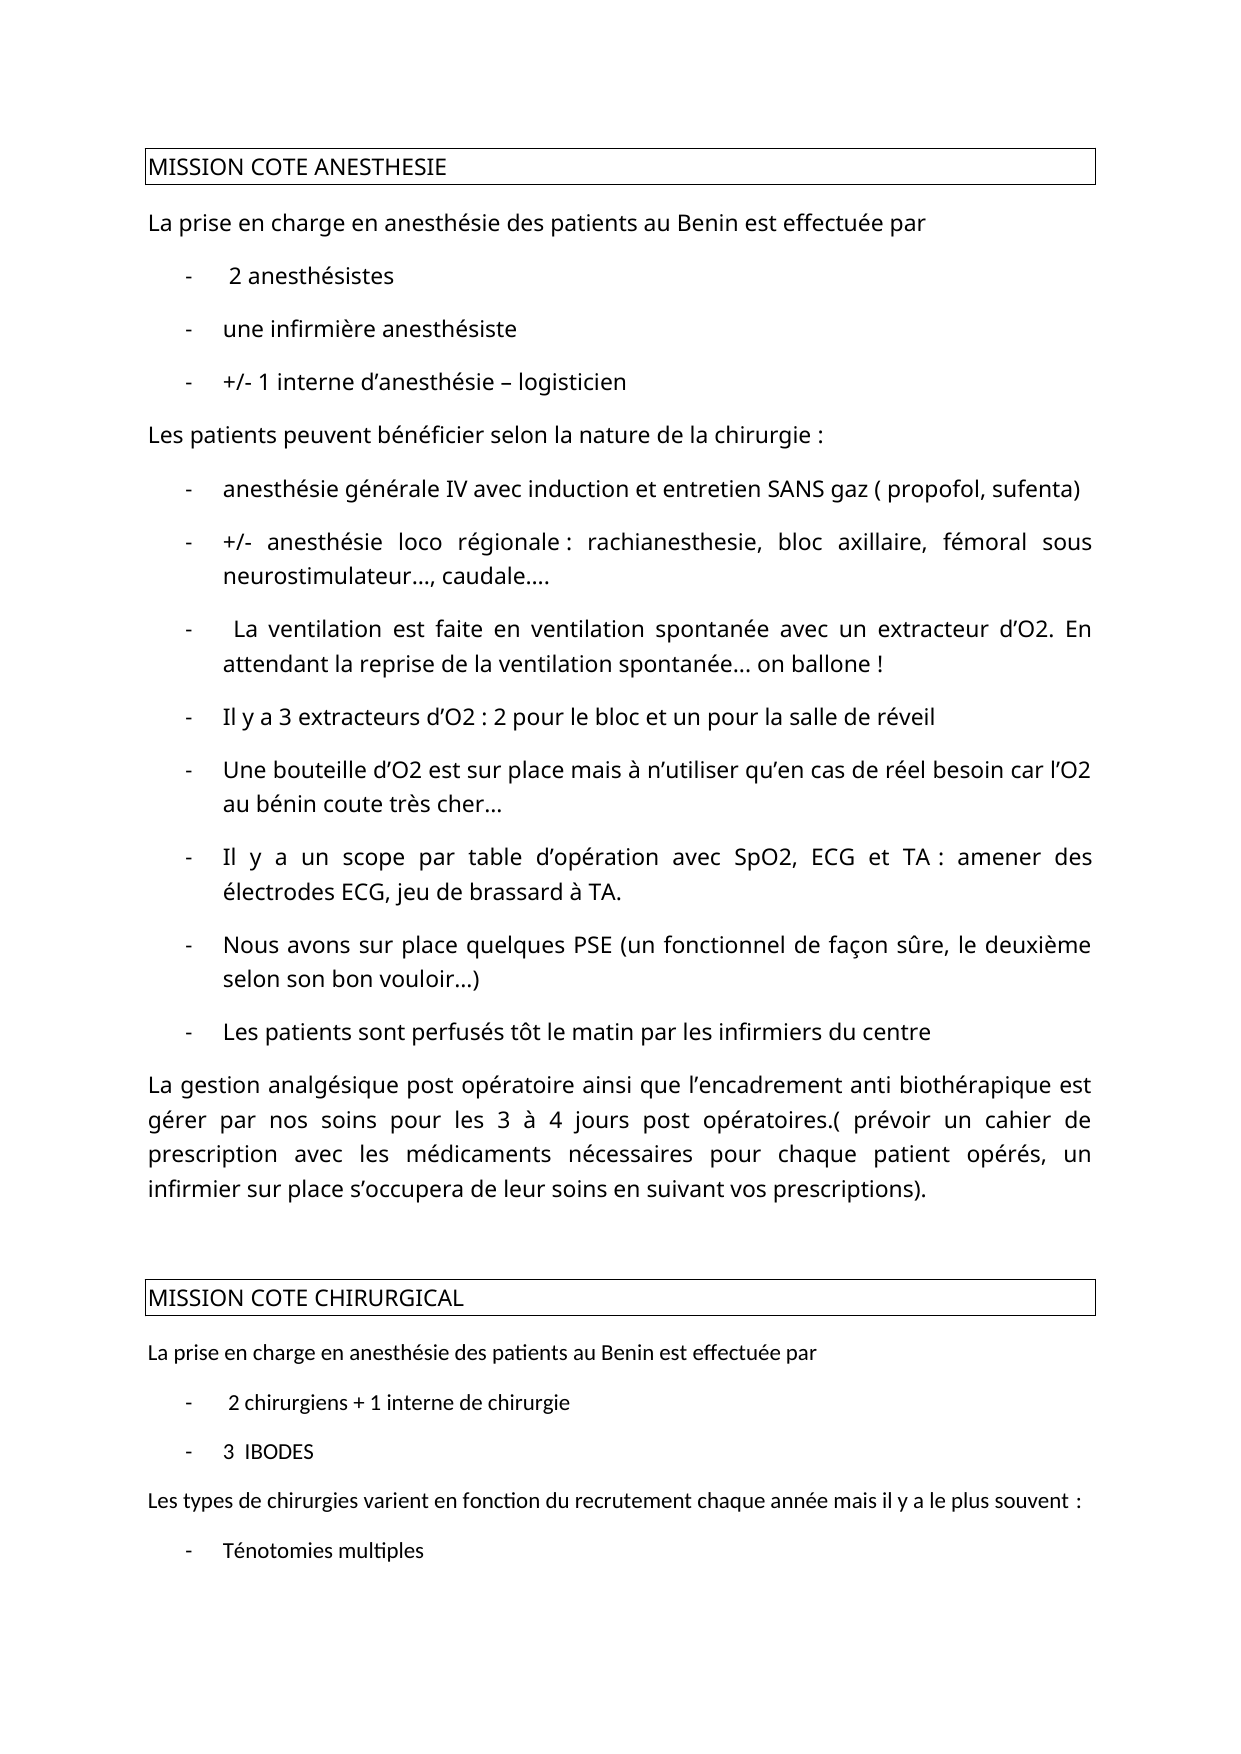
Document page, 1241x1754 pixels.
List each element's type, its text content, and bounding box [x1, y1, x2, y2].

text MISSION COTE ANESTHESIE [146, 149, 1095, 184]
list Nous avons sur place quelques PSE (un fonctionnel de façon sûre, le deuxième selon son bon vouloir…) [185, 929, 1093, 994]
list Une bouteille d’O2 est sur place mais à n’utiliser qu’en cas de réel besoin car l’O2 au bénin coute très cher… [185, 754, 1093, 819]
text Les types de chirurgies varient en fonction du recrutement chaque année mais il y a le plus souvent : [148, 1487, 1093, 1515]
list +/- anesthésie loco régionale : rachianesthesie, bloc axillaire, fémoral sous neurostimulateur…, caudale…. [185, 526, 1093, 591]
list La ventilation est faite en ventilation spontanée avec un extracteur d’O2. En attendant la reprise de la ventilation spontanée... on ballone ! [185, 613, 1093, 679]
list Ténotomies multiples [185, 1536, 1093, 1564]
list Il y a 3 extracteurs d’O2 : 2 pour le bloc et un pour la salle de réveil [185, 701, 1093, 732]
text Les patients peuvent bénéficier selon la nature de la chirurgie : [148, 419, 1093, 451]
list Les patients sont perfusés tôt le matin par les infirmiers du centre [185, 1016, 1093, 1048]
list +/- 1 interne d’anesthésie – logisticien [185, 366, 1093, 398]
text La prise en charge en anesthésie des patients au Benin est effectuée par [148, 207, 1093, 238]
list anesthésie générale IV avec induction et entretien SANS gaz ( propofol, sufenta) [185, 473, 1093, 504]
list 2 anesthésistes [185, 260, 1093, 291]
text La prise en charge en anesthésie des patients au Benin est effectuée par [148, 1338, 1093, 1366]
text La gestion analgésique post opératoire ainsi que l’encadrement anti biothérapique est gérer par nos soins pour les 3 à 4 jours post opératoires.( prévoir un cahier de prescription avec les médicaments nécessaires pour chaque patient opérés, un infirmier sur place s’occupera de leur soins en suivant vos prescriptions). [148, 1069, 1093, 1204]
list 3 IBODES [185, 1437, 1093, 1465]
list Il y a un scope par table d’opération avec SpO2, ECG et TA : amener des électrodes ECG, jeu de brassard à TA. [185, 841, 1093, 907]
list une infirmière anesthésiste [185, 313, 1093, 344]
list 2 chirurgiens + 1 interne de chirurgie [185, 1388, 1093, 1416]
text MISSION COTE CHIRURGICAL [146, 1280, 1095, 1315]
